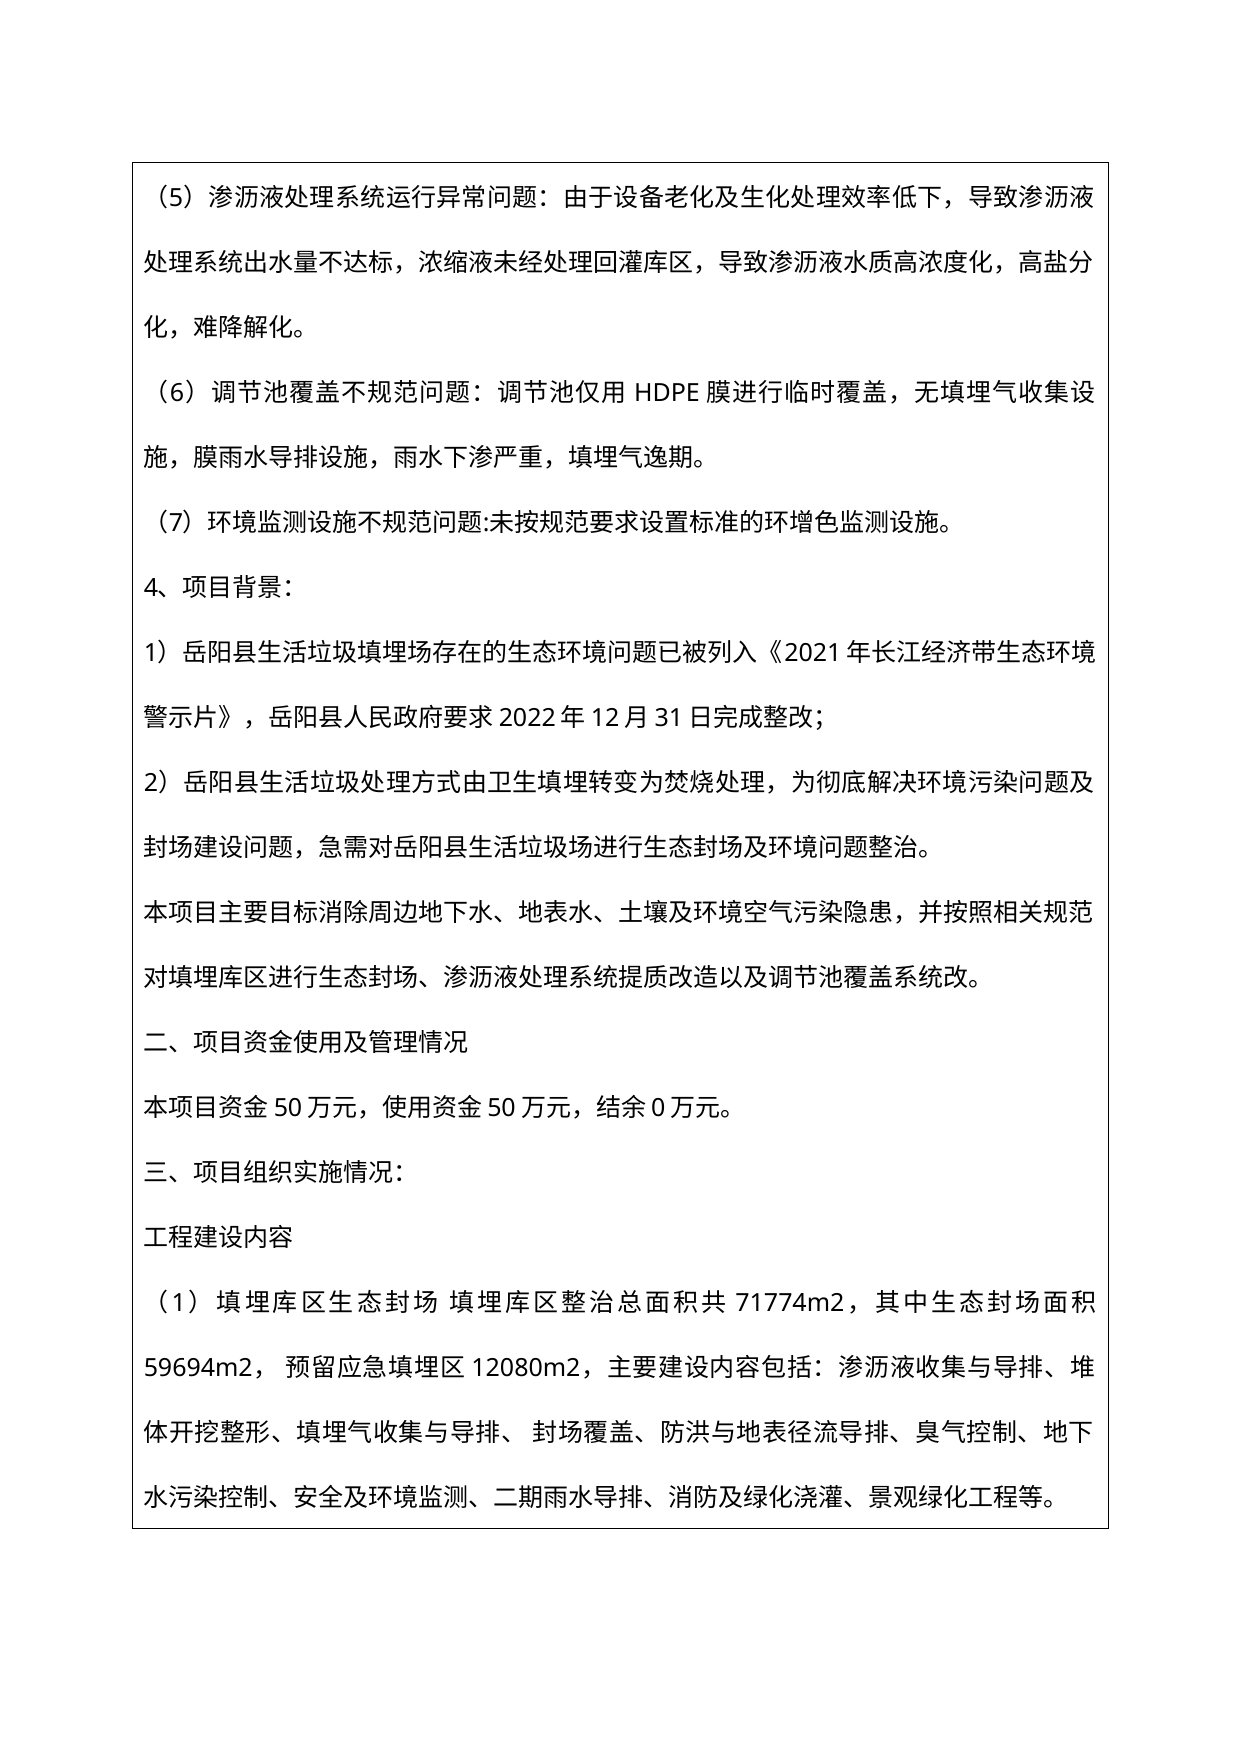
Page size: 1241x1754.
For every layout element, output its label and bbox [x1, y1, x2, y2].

table_header [133, 163, 1108, 1528]
